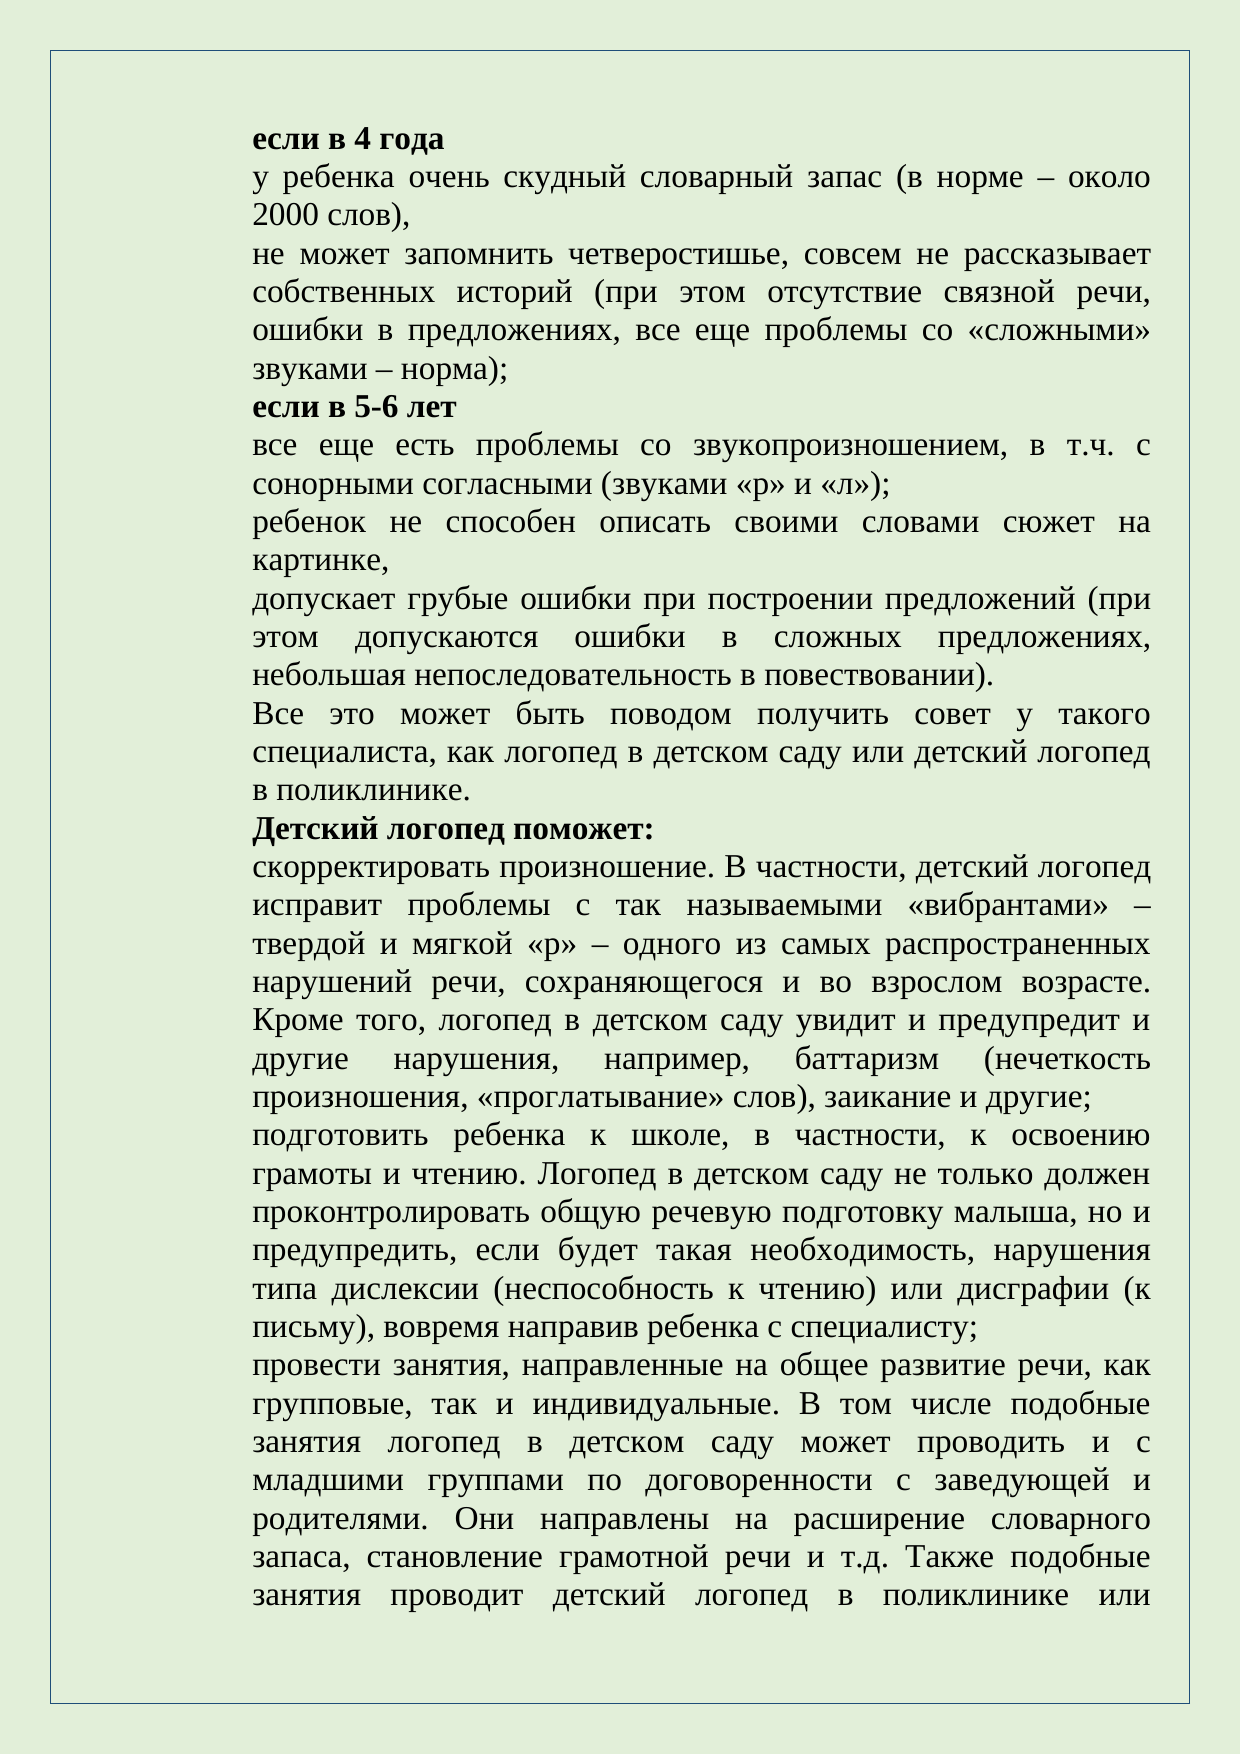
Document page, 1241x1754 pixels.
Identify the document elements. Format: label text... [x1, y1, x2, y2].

text не может запомнить четверостишье, совсем не рассказывает собственных историй (при этом отсутствие связной речи, ошибки в предложениях, все еще проблемы со «сложными» звуками – норма); [252, 233, 1152, 386]
text у ребенка очень скудный словарный запас (в норме – около 2000 слов), [252, 156, 1152, 233]
text если в 4 года [252, 118, 1152, 156]
text все еще есть проблемы со звукопроизношением, в т.ч. с сонорными согласными (звуками «р» и «л»); [252, 425, 1152, 501]
text подготовить ребенка к школе, в частности, к освоению грамоты и чтению. Логопед в детском саду не только должен проконтролировать общую речевую подготовку малыша, но и предупредить, если будет такая необходимость, нарушения типа дислексии (неспособность к чтению) или дисграфии (к письму), вовремя направив ребенка с специалисту; [252, 1115, 1152, 1345]
text Все это может быть поводом получить совет у такого специалиста, как логопед в детском саду или детский логопед в поликлинике. [252, 693, 1152, 808]
text скорректировать произношение. В частности, детский логопед исправит проблемы с так называемыми «вибрантами» – твердой и мягкой «р» – одного из самых распространенных нарушений речи, сохраняющегося и во взрослом возрасте. Кроме того, логопед в детском саду увидит и предупредит и другие нарушения, например, баттаризм (нечеткость произношения, «проглатывание» слов), заикание и другие; [252, 846, 1152, 1115]
text Детский логопед поможет: [252, 808, 1152, 846]
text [252, 1345, 1152, 1613]
text допускает грубые ошибки при построении предложений (при этом допускаются ошибки в сложных предложениях, небольшая непоследовательность в повествовании). [252, 578, 1152, 693]
text если в 5-6 лет [252, 386, 1152, 425]
text ребенок не способен описать своими словами сюжет на картинке, [252, 501, 1152, 578]
